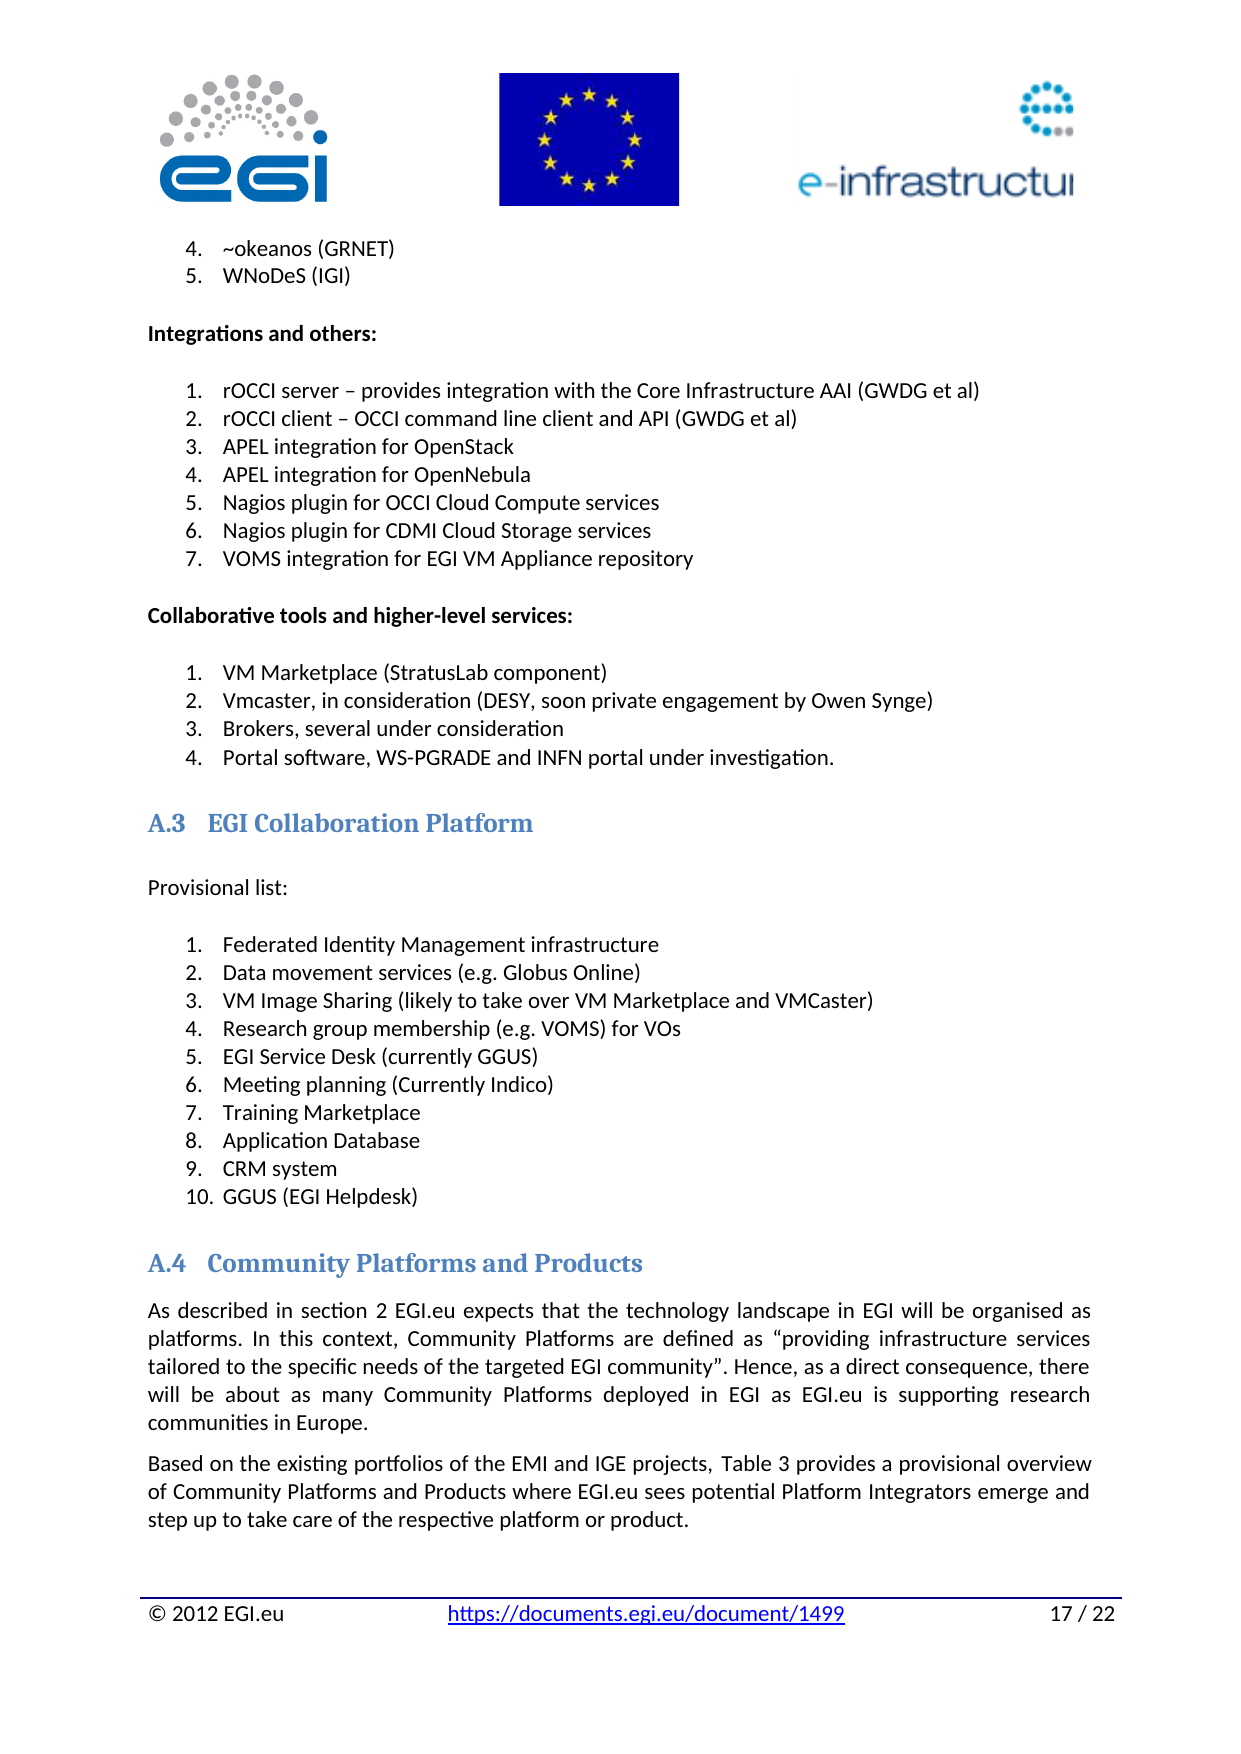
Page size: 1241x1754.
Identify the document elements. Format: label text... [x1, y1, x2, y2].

picture [158, 73, 329, 204]
text Integrations and others: [148, 319, 1092, 347]
list Nagios plugin for CDMI Cloud Storage services [185, 516, 1092, 544]
text Based on the existing portfolios of the EMI and IGE projects, Table 3 provides a provisional overview of Community Platforms and Products where EGI.eu sees potential Platform Integrators emerge and step up to take care of the respective platform or product. [148, 1449, 1092, 1533]
list rOCCI client – OCCI command line client and API (GWDG et al) [185, 404, 1092, 432]
list Portal software, WS-PGRADE and INFN portal under investigation. [185, 743, 1092, 771]
list VM Image Sharing (likely to take over VM Marketplace and VMCaster) [185, 986, 1092, 1014]
list CRM system [185, 1154, 1092, 1182]
picture [499, 73, 680, 206]
list Research group membership (e.g. VOMS) for VOs [185, 1014, 1092, 1042]
text EGI Collaboration Platform [148, 808, 1092, 839]
list EGI Service Desk (currently GGUS) [185, 1042, 1092, 1070]
list Brokers, several under consideration [185, 714, 1092, 743]
list Training Marketplace [185, 1098, 1092, 1126]
list VOMS integration for EGI VM Appliance repository [185, 544, 1092, 572]
list Federated Identity Management infrastructure [185, 930, 1092, 958]
list Vmcaster, in consideration (DESY, soon private engagement by Owen Synge) [185, 687, 1092, 714]
list VM Marketplace (StratusLab component) [185, 658, 1092, 687]
text Provisional list: [148, 873, 1092, 901]
list APEL integration for OpenNebula [185, 460, 1092, 488]
text As described in section 2 EGI.eu expects that the technology landscape in EGI will be organised as platforms. In this context, Community Platforms are defined as “providing infrastructure services tailored to the specific needs of the targeted EGI community”. Hence, as a direct consequence, there will be about as many Community Platforms deployed in EGI as EGI.eu is supporting research communities in Europe. [148, 1296, 1092, 1436]
list Data movement services (e.g. Globus Online) [185, 958, 1092, 986]
list Application Database [185, 1126, 1092, 1154]
list APEL integration for OpenStack [185, 432, 1092, 460]
text Collaborative tools and higher-level services: [148, 601, 1092, 629]
list Nagios plugin for OCCI Cloud Compute services [185, 488, 1092, 516]
list WNoDeS (IGI) [185, 262, 1092, 290]
list ~okeanos (GRNET) [185, 234, 1092, 262]
text Community Platforms and Products [148, 1248, 1092, 1279]
list Meeting planning (Currently Indico) [185, 1070, 1092, 1098]
picture [791, 73, 1074, 206]
list rOCCI server – provides integration with the Core Infrastructure AAI (GWDG et al) [185, 376, 1092, 404]
